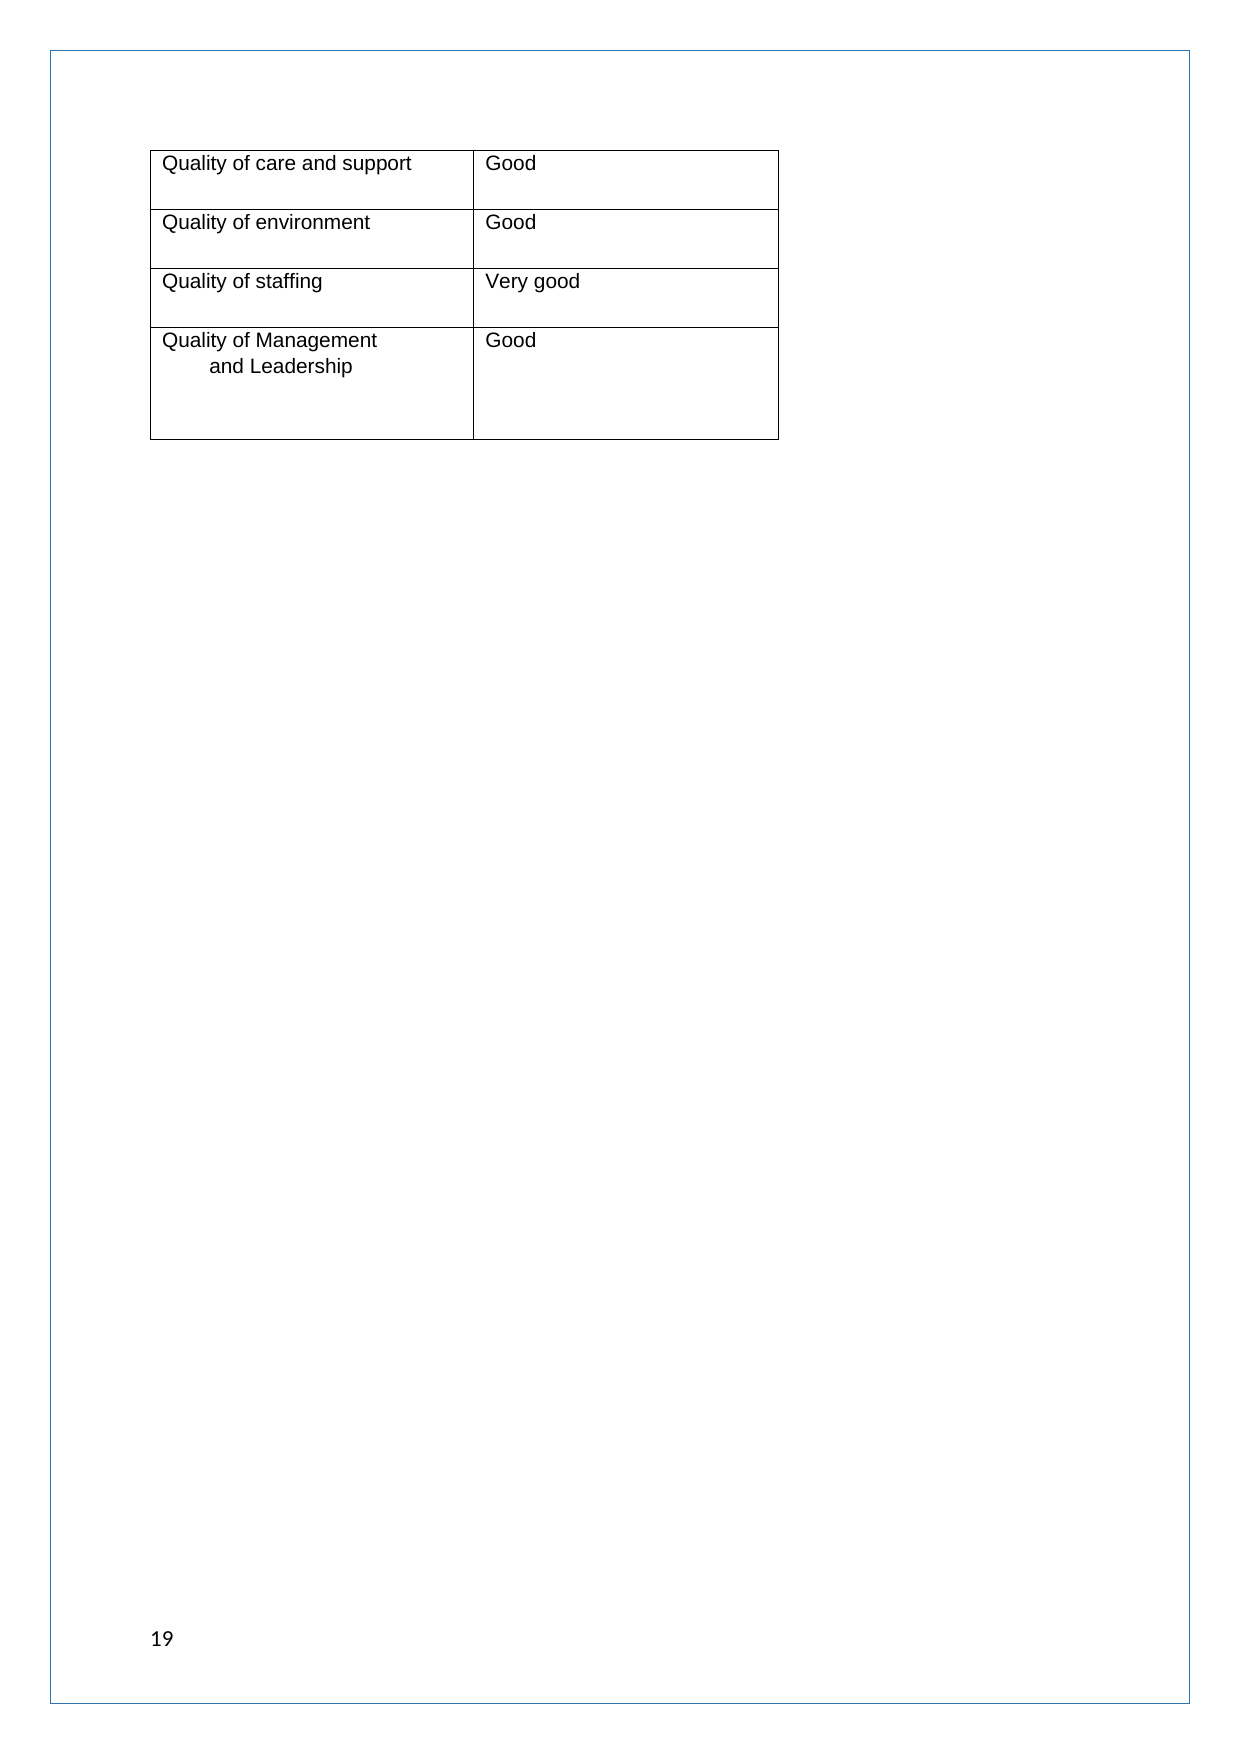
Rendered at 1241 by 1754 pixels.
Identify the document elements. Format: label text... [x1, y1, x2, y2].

table_cell Quality of staffing [151, 269, 473, 327]
table_cell Good [474, 151, 778, 209]
table_cell Quality of environment [151, 210, 473, 268]
table_cell Very good [474, 269, 778, 327]
table_cell Good [474, 328, 778, 439]
table_cell Quality of Management and Leadership [151, 328, 473, 439]
table_cell Good [474, 210, 778, 268]
table_cell Quality of care and support [151, 151, 473, 209]
